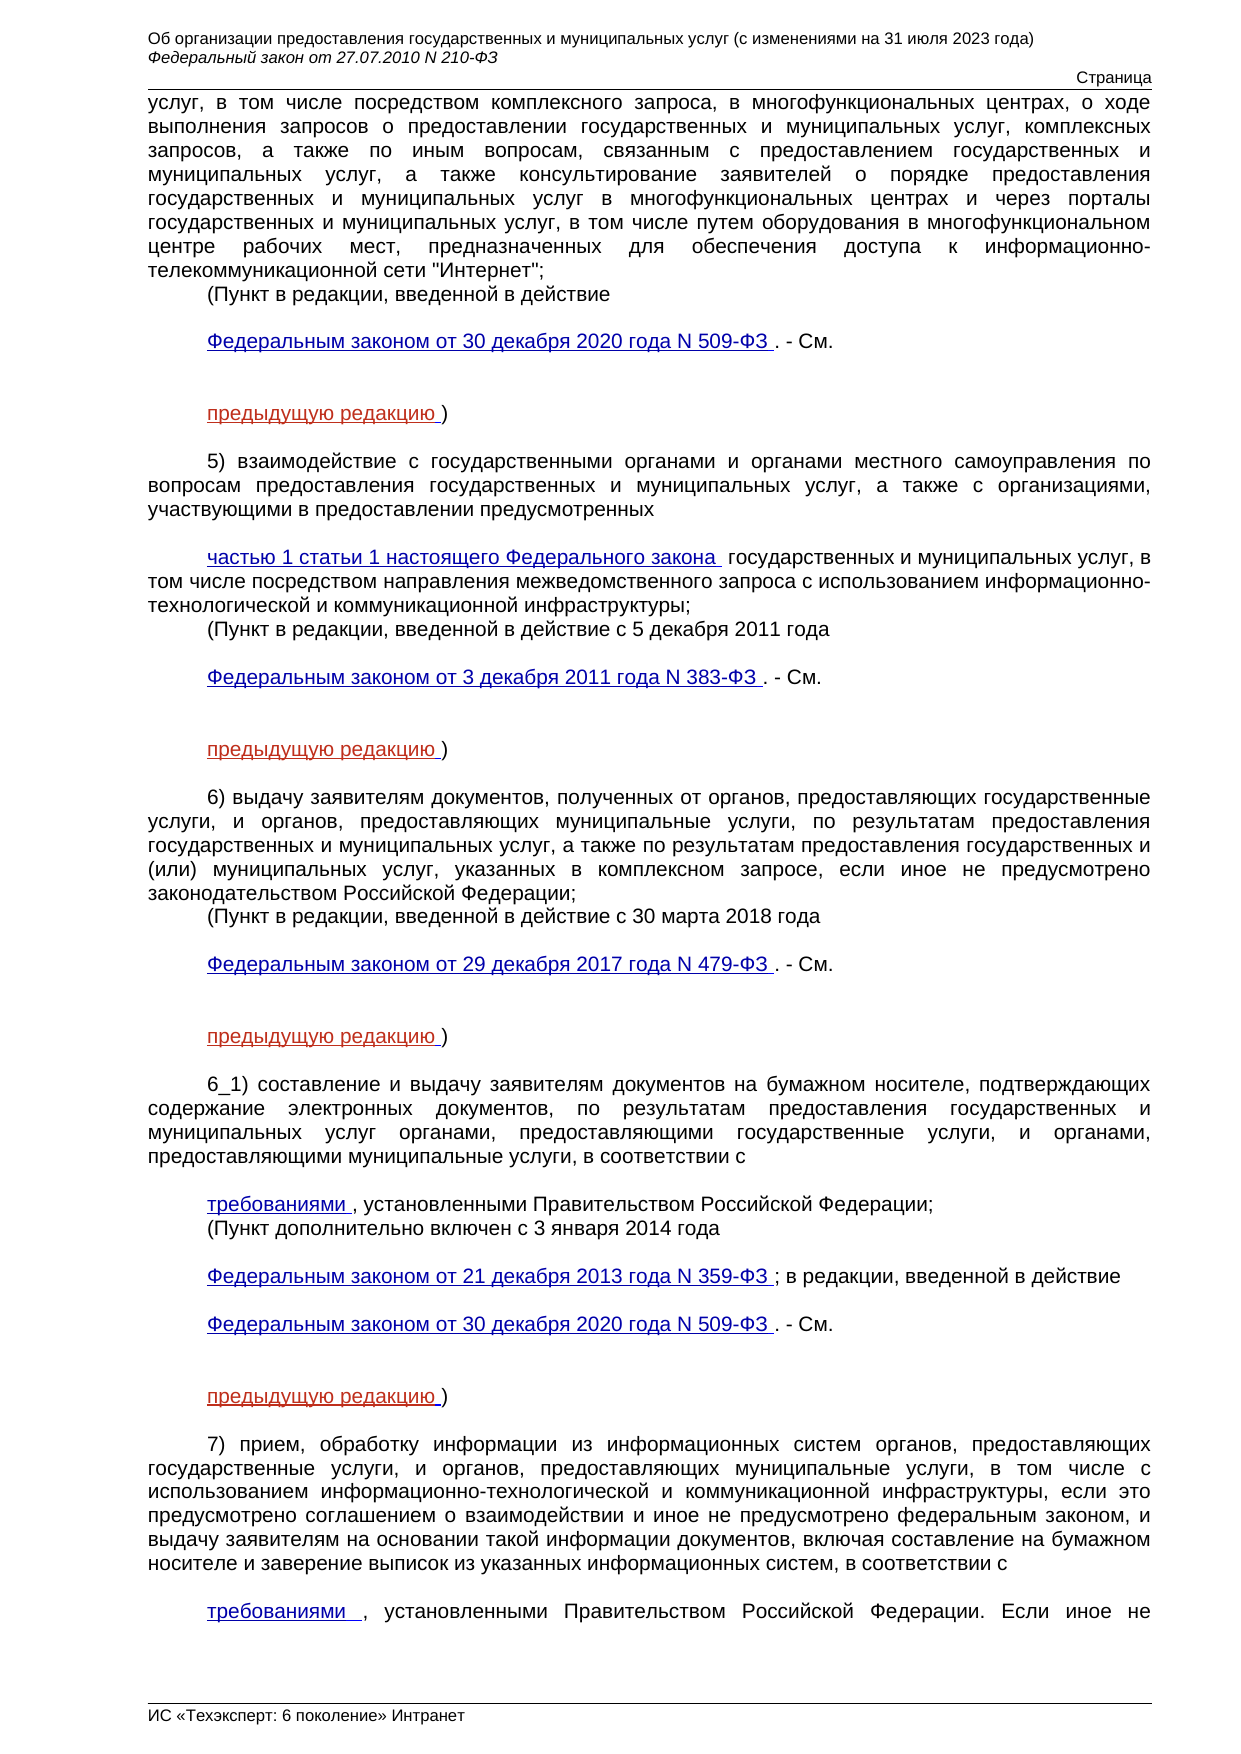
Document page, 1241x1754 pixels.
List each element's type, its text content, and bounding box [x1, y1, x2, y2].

text Федеральным законом от 21 декабря 2013 года N 359-ФЗ ; в редакции, введенной в действие [148, 1264, 1152, 1288]
text (Пункт в редакции, введенной в действие с 5 декабря 2011 года [148, 617, 1152, 641]
text 6) выдачу заявителям документов, полученных от органов, предоставляющих государственные услуги, и органов, предоставляющих муниципальные услуги, по результатам предоставления государственных и муниципальных услуг, а также по результатам предоставления государственных и (или) муниципальных услуг, указанных в комплексном запросе, если иное не предусмотрено законодательством Российской Федерации; [148, 784, 1152, 904]
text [148, 1599, 1152, 1623]
text требованиями , установленными Правительством Российской Федерации; [148, 1192, 1152, 1216]
text 5) взаимодействие с государственными органами и органами местного самоуправления по вопросам предоставления государственных и муниципальных услуг, а также с организациями, участвующими в предоставлении предусмотренных [148, 449, 1152, 521]
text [148, 90, 1152, 281]
text 6_1) составление и выдачу заявителям документов на бумажном носителе, подтверждающих содержание электронных документов, по результатам предоставления государственных и муниципальных услуг органами, предоставляющими государственные услуги, и органами, предоставляющими муниципальные услуги, в соответствии с [148, 1072, 1152, 1168]
text Федеральным законом от 30 декабря 2020 года N 509-ФЗ . - См. [148, 329, 1152, 353]
text предыдущую редакцию ) [148, 1383, 1152, 1407]
text Федеральным законом от 29 декабря 2017 года N 479-ФЗ . - См. [148, 952, 1152, 976]
text Федеральным законом от 3 декабря 2011 года N 383-ФЗ . - См. [148, 665, 1152, 689]
text 7) прием, обработку информации из информационных систем органов, предоставляющих государственные услуги, и органов, предоставляющих муниципальные услуги, в том числе с использованием информационно-технологической и коммуникационной инфраструктуры, если это предусмотрено соглашением о взаимодействии и иное не предусмотрено федеральным законом, и выдачу заявителям на основании такой информации документов, включая составление на бумажном носителе и заверение выписок из указанных информационных систем, в соответствии с [148, 1431, 1152, 1575]
text (Пункт дополнительно включен с 3 января 2014 года [148, 1216, 1152, 1240]
text предыдущую редакцию ) [148, 401, 1152, 425]
text (Пункт в редакции, введенной в действие с 30 марта 2018 года [148, 904, 1152, 928]
text (Пункт в редакции, введенной в действие [148, 281, 1152, 305]
text предыдущую редакцию ) [148, 1024, 1152, 1048]
text частью 1 статьи 1 настоящего Федерального закона государственных и муниципальных услуг, в том числе посредством направления межведомственного запроса с использованием информационно-технологической и коммуникационной инфраструктуры; [148, 545, 1152, 617]
text предыдущую редакцию ) [148, 737, 1152, 761]
text Федеральным законом от 30 декабря 2020 года N 509-ФЗ . - См. [148, 1312, 1152, 1336]
